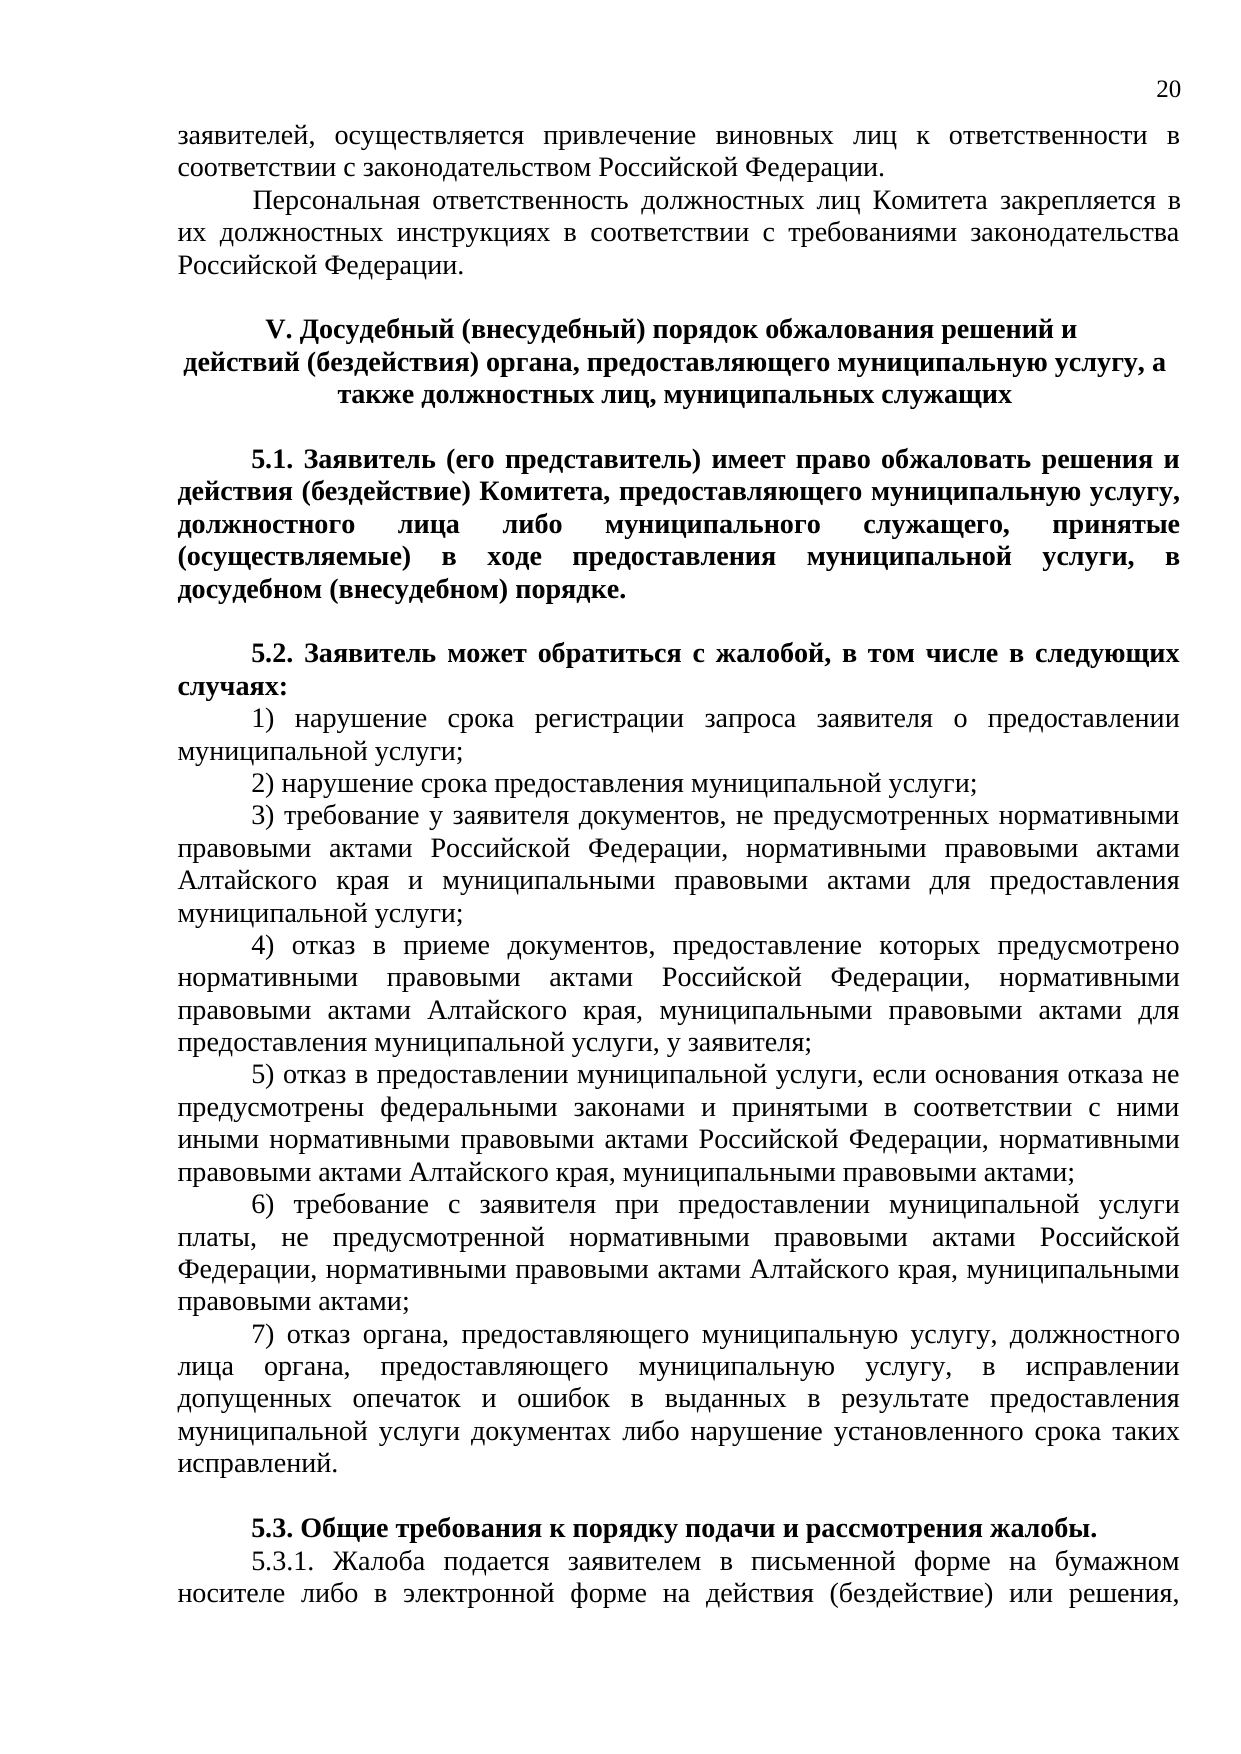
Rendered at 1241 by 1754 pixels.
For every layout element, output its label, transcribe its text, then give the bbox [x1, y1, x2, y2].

text 4) отказ в приеме документов, предоставление которых предусмотрено нормативными правовыми актами Российской Федерации, нормативными правовыми актами Алтайского края, муниципальными правовыми актами для предоставления муниципальной услуги, у заявителя; [177, 928, 1181, 1058]
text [177, 1543, 1181, 1608]
text Персональная ответственность должностных лиц Комитета закрепляется в их должностных инструкциях в соответствии с требованиями законодательства Российской Федерации. [177, 183, 1181, 280]
text 5.2. Заявитель может обратиться с жалобой, в том числе в следующих случаях: [177, 636, 1181, 701]
text 7) отказ органа, предоставляющего муниципальную услугу, должностного лица органа, предоставляющего муниципальную услугу, в исправлении допущенных опечаток и ошибок в выданных в результате предоставления муниципальной услуги документах либо нарушение установленного срока таких исправлений. [177, 1317, 1181, 1479]
text 6) требование с заявителя при предоставлении муниципальной услуги платы, не предусмотренной нормативными правовыми актами Российской Федерации, нормативными правовыми актами Алтайского края, муниципальными правовыми актами; [177, 1187, 1181, 1317]
text V. Досудебный (внесудебный) порядок обжалования решений и действий (бездействия) органа, предоставляющего муниципальную услугу, а также должностных лиц, муниципальных служащих [177, 312, 1173, 410]
text 5.1. Заявитель (его представитель) имеет право обжаловать решения и действия (бездействие) Комитета, предоставляющего муниципальную услугу, должностного лица либо муниципального служащего, принятые (осуществляемые) в ходе предоставления муниципальной услуги, в досудебном (внесудебном) порядке. [177, 442, 1181, 604]
text 5) отказ в предоставлении муниципальной услуги, если основания отказа не предусмотрены федеральными законами и принятыми в соответствии с ними иными нормативными правовыми актами Российской Федерации, нормативными правовыми актами Алтайского края, муниципальными правовыми актами; [177, 1058, 1181, 1187]
text 3) требование у заявителя документов, не предусмотренных нормативными правовыми актами Российской Федерации, нормативными правовыми актами Алтайского края и муниципальными правовыми актами для предоставления муниципальной услуги; [177, 798, 1181, 928]
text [177, 118, 1181, 183]
text 1) нарушение срока регистрации запроса заявителя о предоставлении муниципальной услуги; [177, 701, 1181, 766]
text 5.3. Общие требования к порядку подачи и рассмотрения жалобы. [177, 1511, 1181, 1543]
text 2) нарушение срока предоставления муниципальной услуги; [177, 766, 1181, 798]
